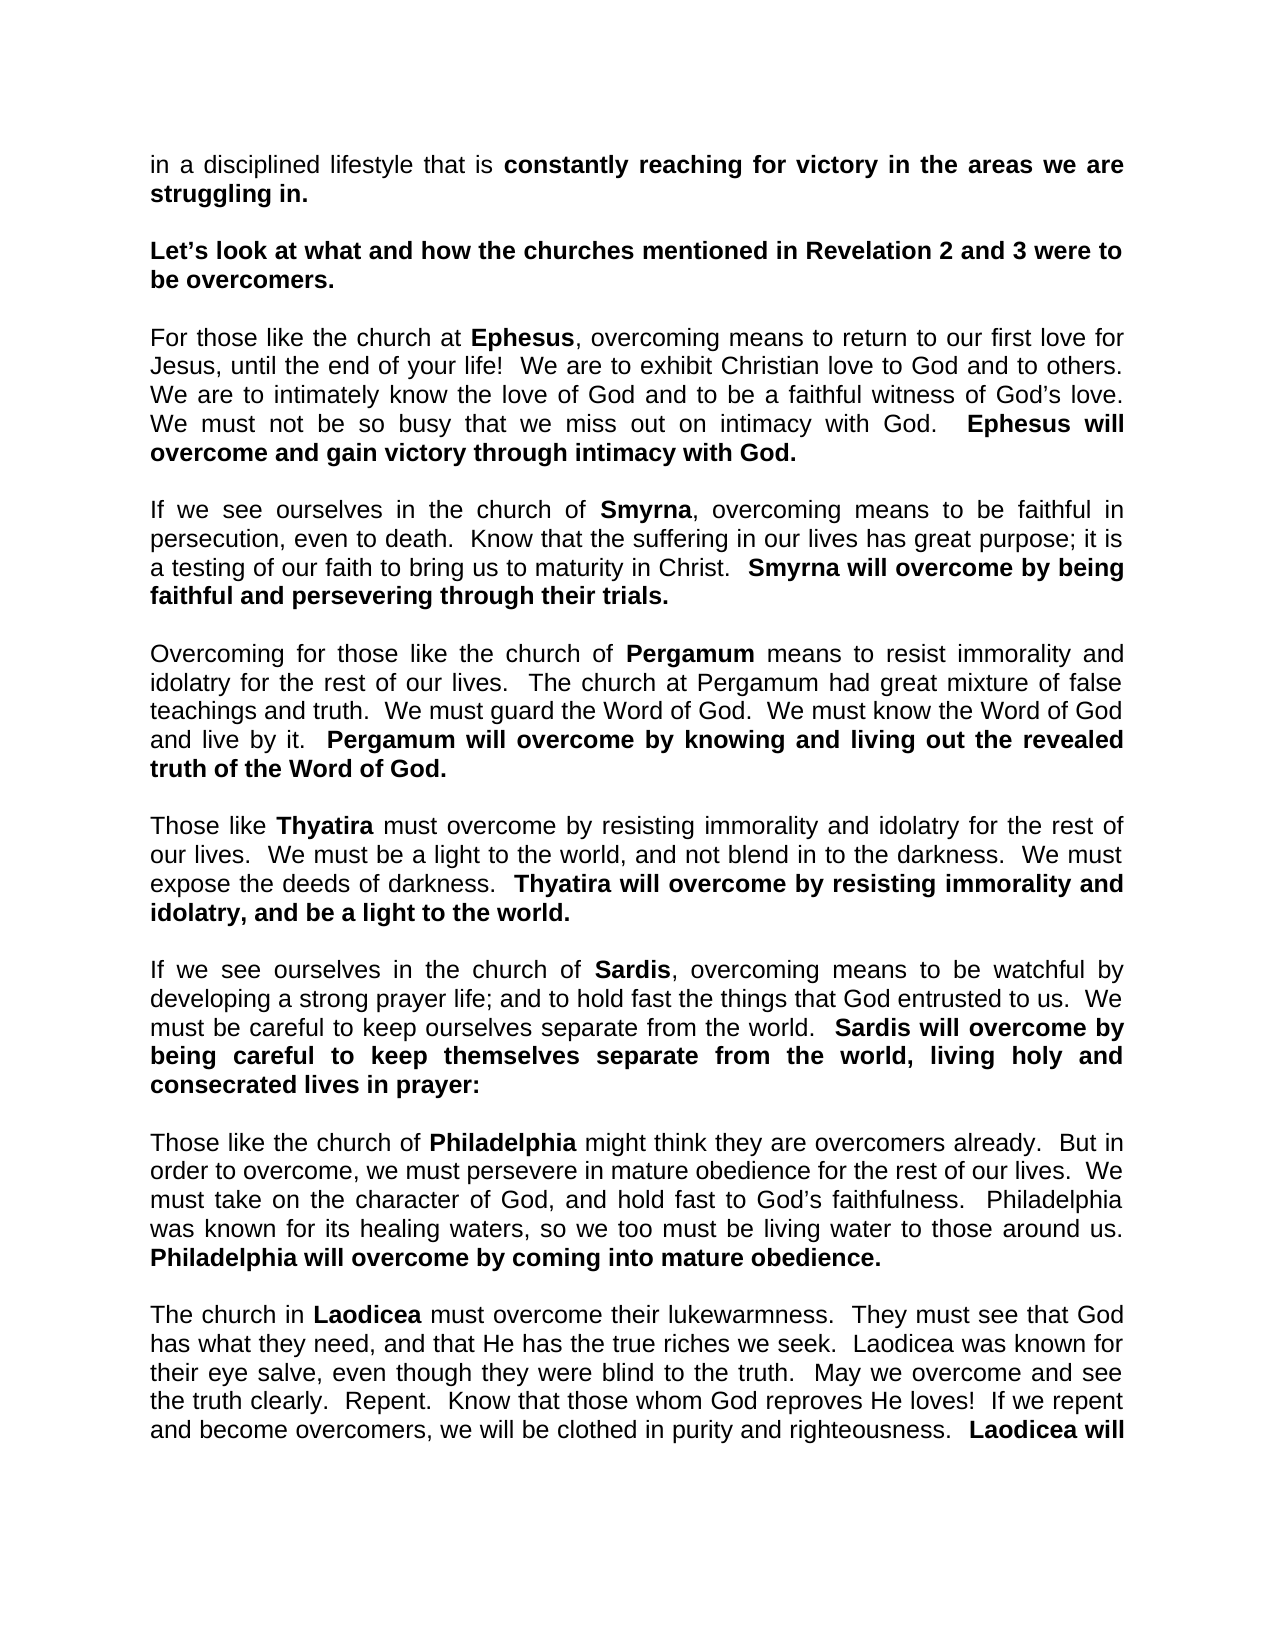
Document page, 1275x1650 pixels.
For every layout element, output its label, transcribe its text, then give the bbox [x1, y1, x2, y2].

text If we see ourselves in the church of Smyrna, overcoming means to be faithful in persecution, even to death. Know that the suffering in our lives has great purpose; it is a testing of our faith to bring us to maturity in Christ. Smyrna will overcome by being faithful and persevering through their trials. [150, 495, 1125, 610]
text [150, 150, 1125, 207]
text Overcoming for those like the church of Pergamum means to resist immorality and idolatry for the rest of our lives. The church at Pergamum had great mixture of false teachings and truth. We must guard the Word of God. We must know the Word of God and live by it. Pergamum will overcome by knowing and living out the revealed truth of the Word of God. [150, 639, 1125, 782]
text Let’s look at what and how the churches mentioned in Revelation 2 and 3 were to be overcomers. [150, 236, 1125, 294]
text Those like the church of Philadelphia might think they are overcomers already. But in order to overcome, we must persevere in mature obedience for the rest of our lives. We must take on the character of God, and hold fast to God’s faithfulness. Philadelphia was known for its healing waters, so we too must be living water to those around us. Philadelphia will overcome by coming into mature obedience. [150, 1127, 1125, 1271]
text For those like the church at Ephesus, overcoming means to return to our first love for Jesus, until the end of your life! We are to exhibit Christian love to God and to others. We are to intimately know the love of God and to be a faithful witness of God’s love. We must not be so busy that we miss out on intimacy with God. Ephesus will overcome and gain victory through intimacy with God. [150, 322, 1125, 466]
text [150, 1300, 1125, 1444]
text Those like Thyatira must overcome by resisting immorality and idolatry for the rest of our lives. We must be a light to the world, and not blend in to the darkness. We must expose the deeds of darkness. Thyatira will overcome by resisting immorality and idolatry, and be a light to the world. [150, 811, 1125, 926]
text If we see ourselves in the church of Sardis, overcoming means to be watchful by developing a strong prayer life; and to hold fast the things that God entrusted to us. We must be careful to keep ourselves separate from the world. Sardis will overcome by being careful to keep themselves separate from the world, living holy and consecrated lives in prayer: [150, 955, 1125, 1099]
